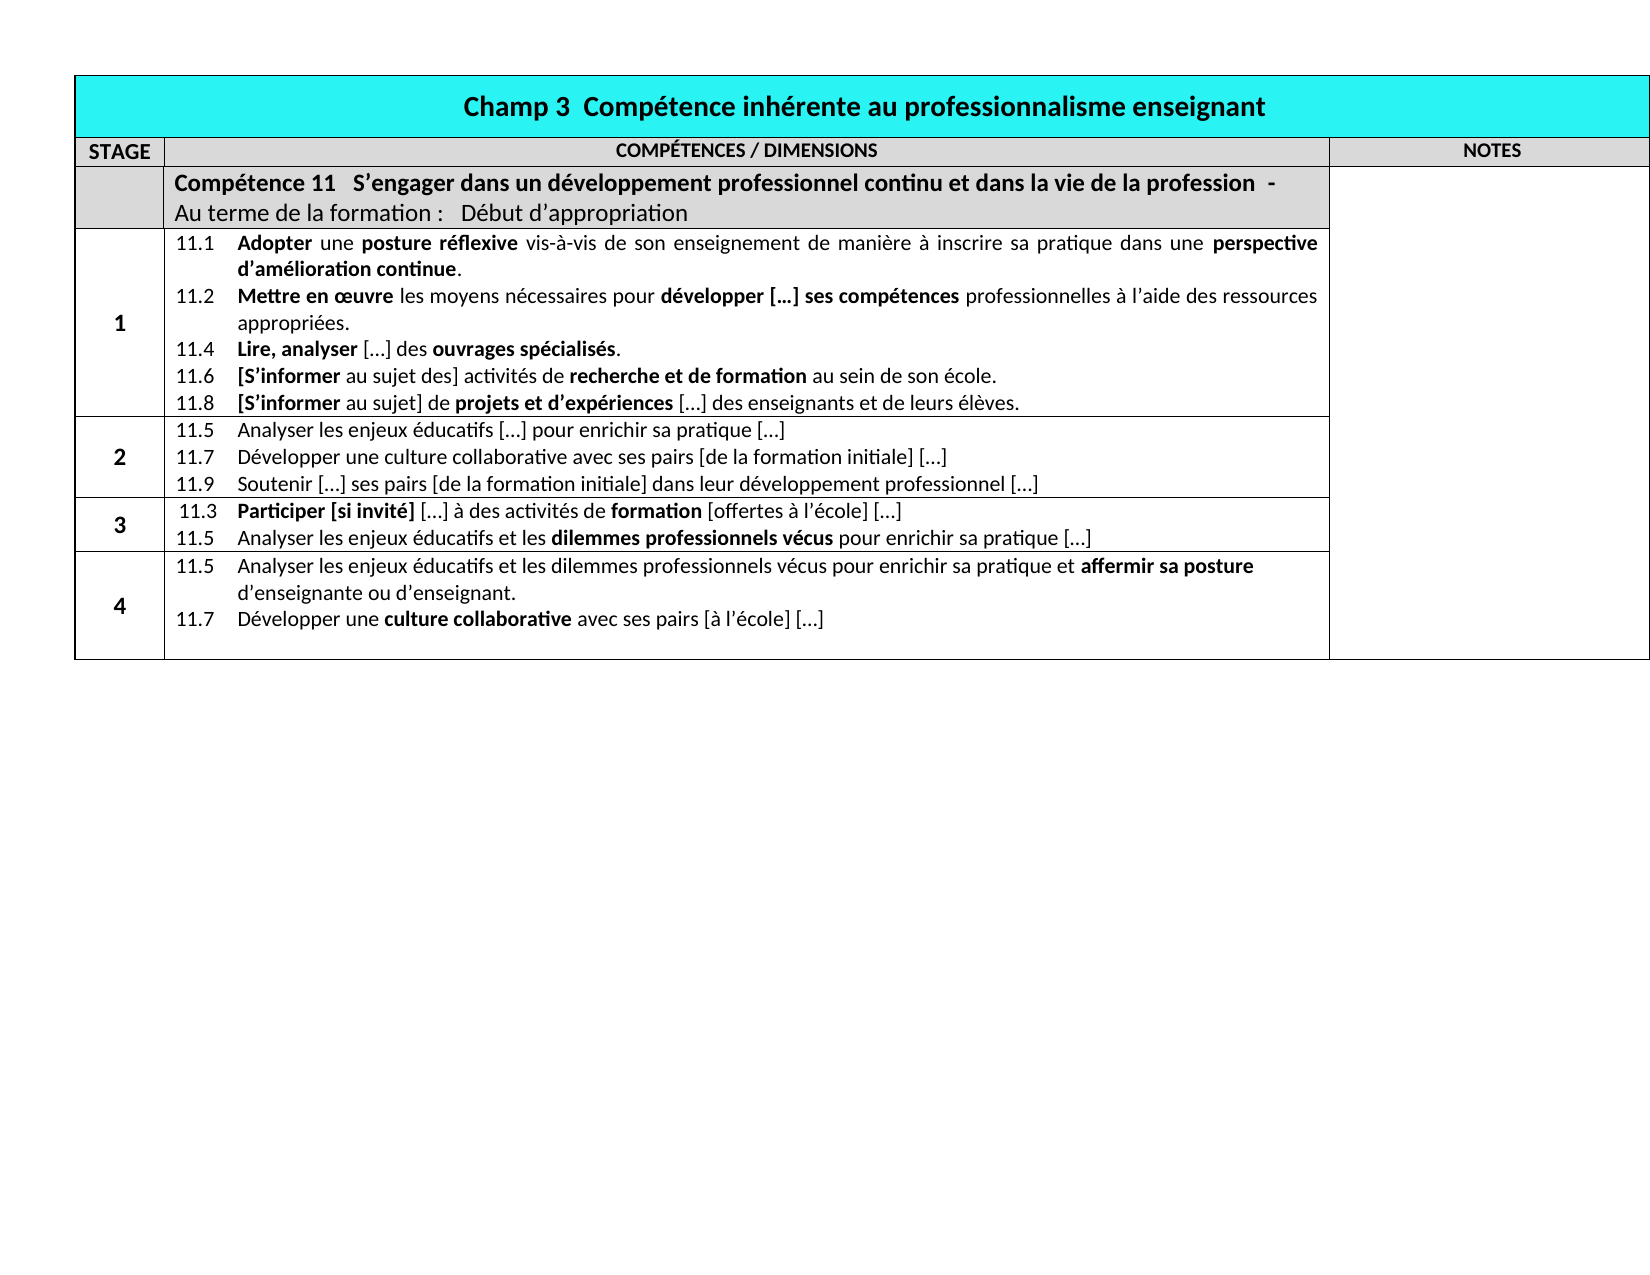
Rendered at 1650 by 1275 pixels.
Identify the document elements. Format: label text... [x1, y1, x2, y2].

table_cell 11.1 Adopter une posture réflexive vis-à-vis de son enseignement de manière à inscrire sa pratique dans une perspective d’amélioration continue. 11.2 Mettre en œuvre les moyens nécessaires pour développer […] ses compétences professionnelles à l’aide des ressources appropriées. 11.4 Lire, analyser […] des ouvrages spécialisés. 11.6 [S’informer au sujet des] activités de recherche et de formation au sein de son école. 11.8 [S’informer au sujet] de projets et d’expériences […] des enseignants et de leurs élèves. [165, 229, 1329, 416]
table_cell 4 [76, 552, 164, 659]
table_cell COMPÉTENCES / DIMENSIONS [165, 138, 1329, 166]
table_cell 11.5 Analyser les enjeux éducatifs et les dilemmes professionnels vécus pour enrichir sa pratique et affermir sa posture d’enseignante ou d’enseignant. 11.7 Développer une culture collaborative avec ses pairs [à l’école] […] [165, 552, 1329, 659]
table_cell NOTES [1330, 138, 1649, 166]
table_cell [1330, 167, 1649, 659]
table_cell STAGE [76, 138, 164, 166]
table_cell 11.3 Participer [si invité] […] à des activités de formation [offertes à l’école] […] 11.5 Analyser les enjeux éducatifs et les dilemmes professionnels vécus pour enrichir sa pratique […] [165, 498, 1329, 551]
table_cell 2 [76, 417, 164, 497]
table_cell 1 [76, 229, 164, 416]
table_cell Compétence 11 S’engager dans un développement professionnel continu et dans la vie de la profession - Au terme de la formation : Début d’appropriation [164, 167, 1329, 228]
table_cell 3 [76, 498, 164, 551]
table_cell [76, 167, 163, 228]
table_header Champ 3 Compétence inhérente au professionnalisme enseignant [76, 76, 1649, 137]
table_cell 11.5 Analyser les enjeux éducatifs […] pour enrichir sa pratique […] 11.7 Développer une culture collaborative avec ses pairs [de la formation initiale] […] 11.9 Soutenir […] ses pairs [de la formation initiale] dans leur développement professionnel […] [165, 417, 1329, 497]
